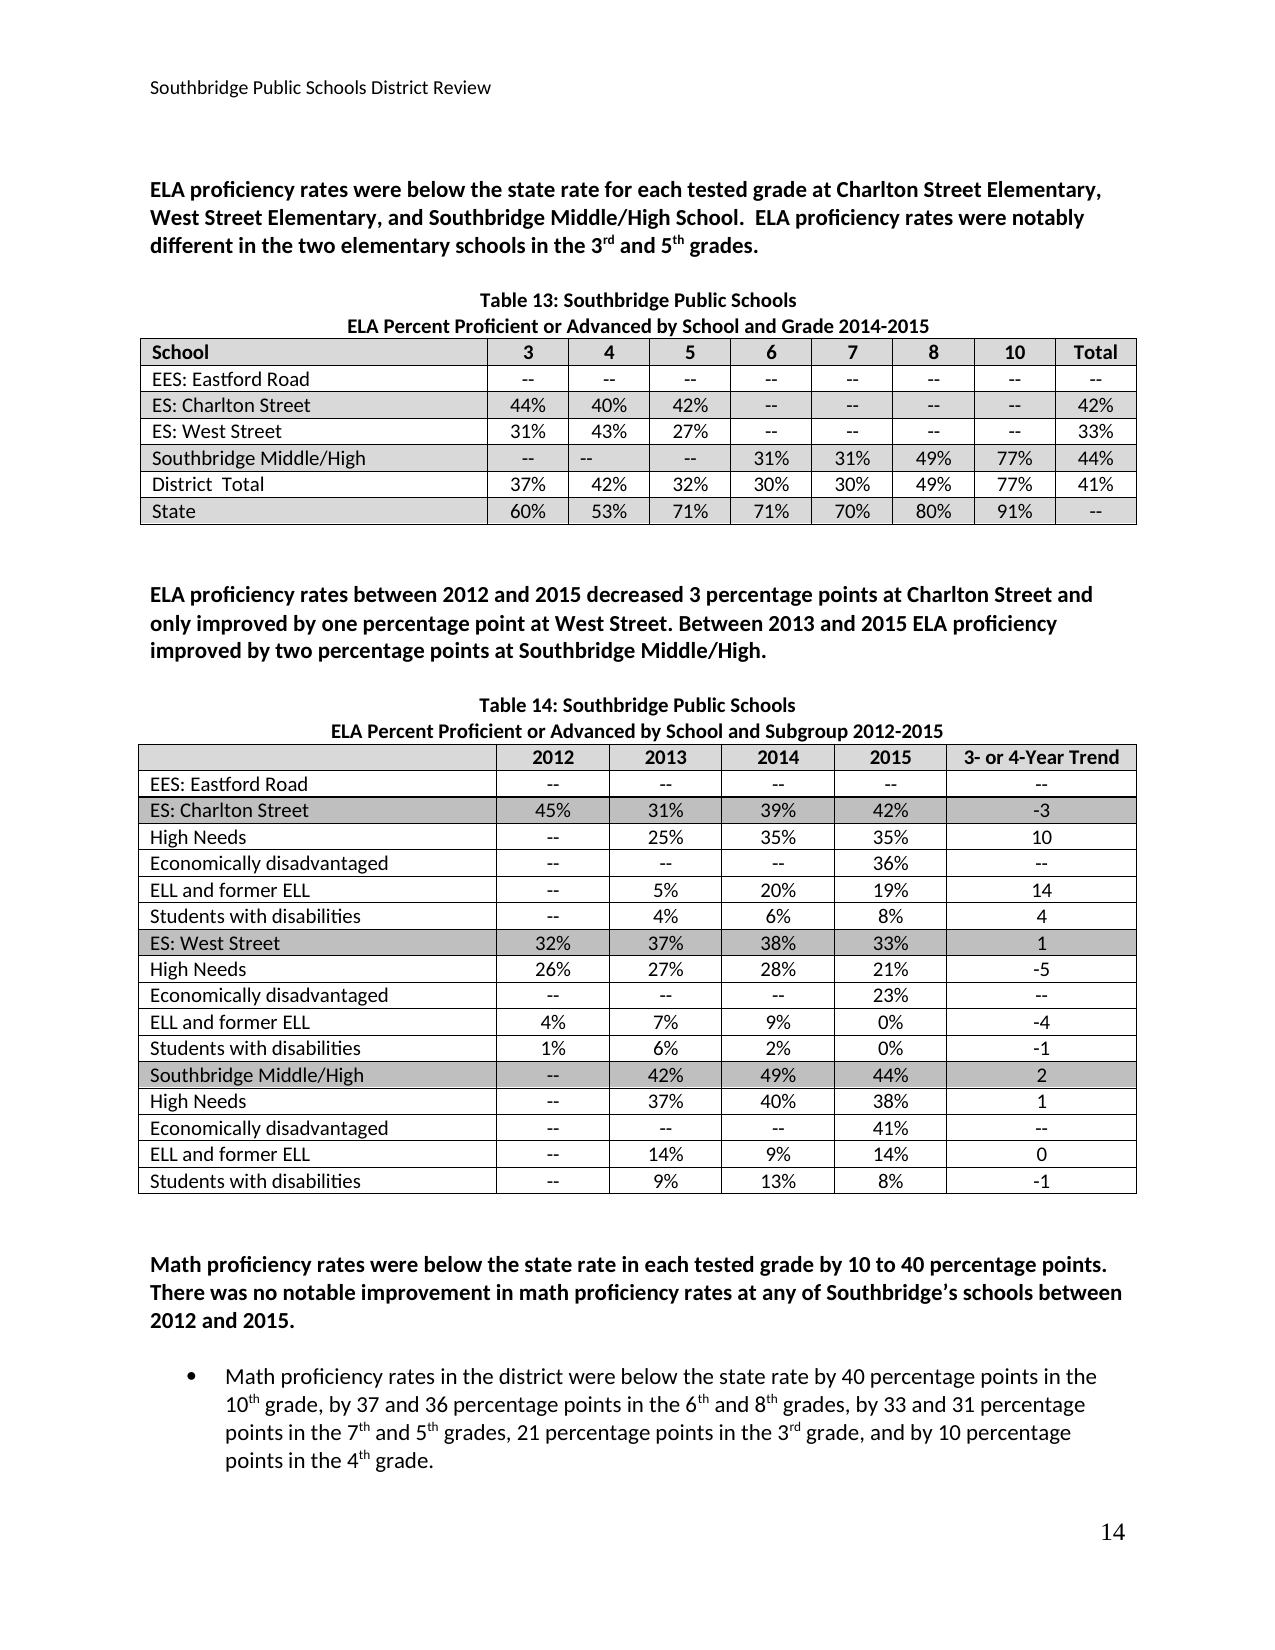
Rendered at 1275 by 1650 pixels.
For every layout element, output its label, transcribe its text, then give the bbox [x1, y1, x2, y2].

table_cell -- [497, 1168, 609, 1193]
table_cell 6% [610, 1036, 721, 1061]
table_cell -- [1056, 366, 1136, 391]
table_cell 25% [610, 824, 721, 849]
table_cell ELL and former ELL [139, 877, 496, 902]
table_cell Economically disadvantaged [139, 983, 496, 1008]
table_cell 44% [1056, 445, 1136, 471]
table_cell 1 [947, 930, 1136, 955]
table_cell School [141, 339, 487, 365]
table_cell 3- or 4-Year Trend [947, 745, 1136, 770]
table_cell 4 [569, 339, 649, 365]
table_cell 37% [610, 930, 721, 955]
table_cell 6% [722, 903, 834, 929]
table_cell -- [497, 877, 609, 902]
table_cell 42% [1056, 392, 1136, 418]
table_cell -- [722, 771, 834, 796]
table_cell -- [497, 983, 609, 1008]
table_cell 32% [650, 472, 730, 497]
table_cell 49% [893, 472, 974, 497]
table_cell 28% [722, 956, 834, 982]
table_cell 43% [569, 419, 649, 444]
table_cell -- [569, 445, 649, 471]
table_cell 77% [975, 472, 1055, 497]
table_cell -- [947, 983, 1136, 1008]
table_cell 31% [731, 445, 811, 471]
table_cell 10 [947, 824, 1136, 849]
table_cell 27% [610, 956, 721, 982]
table_cell -- [1056, 498, 1136, 523]
table_cell 38% [722, 930, 834, 955]
table_cell -- [497, 1115, 609, 1140]
table_header Table 13: Southbridge Public Schools ELA Percent Proficient or Advanced by School and Grade 2014-2015 [141, 288, 1136, 338]
table_cell -- [731, 392, 811, 418]
table_cell 53% [569, 498, 649, 523]
table_cell -- [975, 419, 1055, 444]
table_cell -- [497, 1141, 609, 1167]
table_cell 31% [488, 419, 568, 444]
table_cell 44% [835, 1062, 946, 1087]
table_cell 71% [731, 498, 811, 523]
table_cell 45% [497, 798, 609, 823]
table_cell 23% [835, 983, 946, 1008]
table_cell 1% [497, 1036, 609, 1061]
text ELA proficiency rates were below the state rate for each tested grade at Charlton Street Elementary, West Street Elementary, and Southbridge Middle/High School. ELA proficiency rates were notably different in the two elementary schools in the 3rd and 5th grades. [150, 175, 1125, 259]
table_cell Total [1056, 339, 1136, 365]
table_cell Students with disabilities [139, 903, 496, 929]
table_cell 39% [722, 798, 834, 823]
table_cell -- [812, 366, 892, 391]
table_cell 77% [975, 445, 1055, 471]
table_cell 0% [835, 1009, 946, 1034]
table_cell 10 [975, 339, 1055, 365]
table_cell 9% [722, 1009, 834, 1034]
table_cell -- [731, 366, 811, 391]
table_cell -- [610, 1115, 721, 1140]
list Math proficiency rates in the district were below the state rate by 40 percentage points in the 10th grade, by 37 and 36 percentage points in the 6th and 8th grades, by 33 and 31 percentage points in the 7th and 5th grades, 21 percentage points in the 3rd grade, and by 10 percentage points in the 4th grade. [187, 1362, 1125, 1474]
table_cell 6 [731, 339, 811, 365]
table_cell 30% [812, 472, 892, 497]
table_cell ES: Charlton Street [139, 798, 496, 823]
table_cell 80% [893, 498, 974, 523]
table_cell High Needs [139, 1089, 496, 1114]
table_cell -- [497, 824, 609, 849]
table_cell 1 [947, 1089, 1136, 1114]
table_cell [139, 745, 496, 770]
table_cell -- [722, 983, 834, 1008]
table_cell -- [497, 903, 609, 929]
table_cell 42% [835, 798, 946, 823]
table_cell 35% [722, 824, 834, 849]
table_cell -- [610, 771, 721, 796]
table_cell EES: Eastford Road [139, 771, 496, 796]
table_cell 8 [893, 339, 974, 365]
table_cell -- [812, 392, 892, 418]
table_cell -4 [947, 1009, 1136, 1034]
table_cell ES: West Street [139, 930, 496, 955]
table_cell 31% [812, 445, 892, 471]
table_cell -- [812, 419, 892, 444]
table_cell -- [835, 771, 946, 796]
table_cell 40% [569, 392, 649, 418]
table_cell -- [893, 366, 974, 391]
table_cell 42% [650, 392, 730, 418]
table_cell 19% [835, 877, 946, 902]
table_cell ES: Charlton Street [141, 392, 487, 418]
table_cell Economically disadvantaged [139, 1115, 496, 1140]
table_cell Southbridge Middle/High [141, 445, 487, 471]
table_cell -- [722, 850, 834, 876]
table_cell -- [947, 771, 1136, 796]
table_cell -- [947, 1115, 1136, 1140]
table_cell Economically disadvantaged [139, 850, 496, 876]
table_cell 2% [722, 1036, 834, 1061]
table_cell -- [975, 392, 1055, 418]
table_cell -- [497, 850, 609, 876]
table_cell 41% [1056, 472, 1136, 497]
table_cell 9% [610, 1168, 721, 1193]
table_cell 7% [610, 1009, 721, 1034]
table_cell 33% [835, 930, 946, 955]
table_cell -- [650, 445, 730, 471]
table_cell 91% [975, 498, 1055, 523]
table_cell 8% [835, 903, 946, 929]
table_cell 26% [497, 956, 609, 982]
table_cell -- [610, 850, 721, 876]
table_cell 42% [610, 1062, 721, 1087]
table_cell Students with disabilities [139, 1168, 496, 1193]
table_cell 38% [835, 1089, 946, 1114]
table_cell -- [947, 850, 1136, 876]
table_cell District Total [141, 472, 487, 497]
table_cell -5 [947, 956, 1136, 982]
table_cell ES: West Street [141, 419, 487, 444]
table_cell 32% [497, 930, 609, 955]
table_cell -3 [947, 798, 1136, 823]
table_cell -- [488, 445, 568, 471]
table_cell 42% [569, 472, 649, 497]
table_cell -- [610, 983, 721, 1008]
table_cell -- [569, 366, 649, 391]
table_cell 20% [722, 877, 834, 902]
text Math proficiency rates were below the state rate in each tested grade by 10 to 40 percentage points. There was no notable improvement in math proficiency rates at any of Southbridge’s schools between 2012 and 2015. [150, 1250, 1125, 1334]
table_cell 14 [947, 877, 1136, 902]
table_cell -1 [947, 1168, 1136, 1193]
table_cell 49% [722, 1062, 834, 1087]
table_cell -- [497, 1089, 609, 1114]
table_cell 8% [835, 1168, 946, 1193]
table_cell -- [488, 366, 568, 391]
table_header Table 14: Southbridge Public Schools ELA Percent Proficient or Advanced by School and Subgroup 2012-2015 [139, 693, 1136, 743]
table_cell 44% [488, 392, 568, 418]
table_cell 0% [835, 1036, 946, 1061]
table_cell ELL and former ELL [139, 1009, 496, 1034]
table_cell -- [722, 1115, 834, 1140]
table_cell 7 [812, 339, 892, 365]
table_cell Southbridge Middle/High [139, 1062, 496, 1087]
table_cell 41% [835, 1115, 946, 1140]
table_cell EES: Eastford Road [141, 366, 487, 391]
table_cell 13% [722, 1168, 834, 1193]
table_cell 37% [610, 1089, 721, 1114]
table_cell High Needs [139, 824, 496, 849]
table_cell State [141, 498, 487, 523]
table_cell -- [497, 1062, 609, 1087]
table_cell 35% [835, 824, 946, 849]
table_cell 2012 [497, 745, 609, 770]
table_cell -- [497, 771, 609, 796]
table_cell -- [975, 366, 1055, 391]
table_cell 2014 [722, 745, 834, 770]
table_cell 2 [947, 1062, 1136, 1087]
table_cell 31% [610, 798, 721, 823]
table_cell -- [650, 366, 730, 391]
table_cell 14% [610, 1141, 721, 1167]
table_cell 4 [947, 903, 1136, 929]
table_cell 5 [650, 339, 730, 365]
table_cell -- [893, 392, 974, 418]
table_cell 36% [835, 850, 946, 876]
table_cell -- [893, 419, 974, 444]
table_cell 27% [650, 419, 730, 444]
table_cell 5% [610, 877, 721, 902]
table_cell 14% [835, 1141, 946, 1167]
table_cell 37% [488, 472, 568, 497]
table_cell 49% [893, 445, 974, 471]
table_cell 21% [835, 956, 946, 982]
table_cell -1 [947, 1036, 1136, 1061]
table_cell 40% [722, 1089, 834, 1114]
table_cell 70% [812, 498, 892, 523]
table_cell Students with disabilities [139, 1036, 496, 1061]
table_cell 3 [488, 339, 568, 365]
table_cell 4% [610, 903, 721, 929]
table_cell 2015 [835, 745, 946, 770]
table_cell ELL and former ELL [139, 1141, 496, 1167]
text ELA proficiency rates between 2012 and 2015 decreased 3 percentage points at Charlton Street and only improved by one percentage point at West Street. Between 2013 and 2015 ELA proficiency improved by two percentage points at Southbridge Middle/High. [150, 581, 1125, 665]
table_cell 4% [497, 1009, 609, 1034]
table_cell -- [731, 419, 811, 444]
table_cell 30% [731, 472, 811, 497]
table_cell 60% [488, 498, 568, 523]
table_cell High Needs [139, 956, 496, 982]
table_cell 0 [947, 1141, 1136, 1167]
table_cell 71% [650, 498, 730, 523]
table_cell 33% [1056, 419, 1136, 444]
table_cell 2013 [610, 745, 721, 770]
table_cell 9% [722, 1141, 834, 1167]
